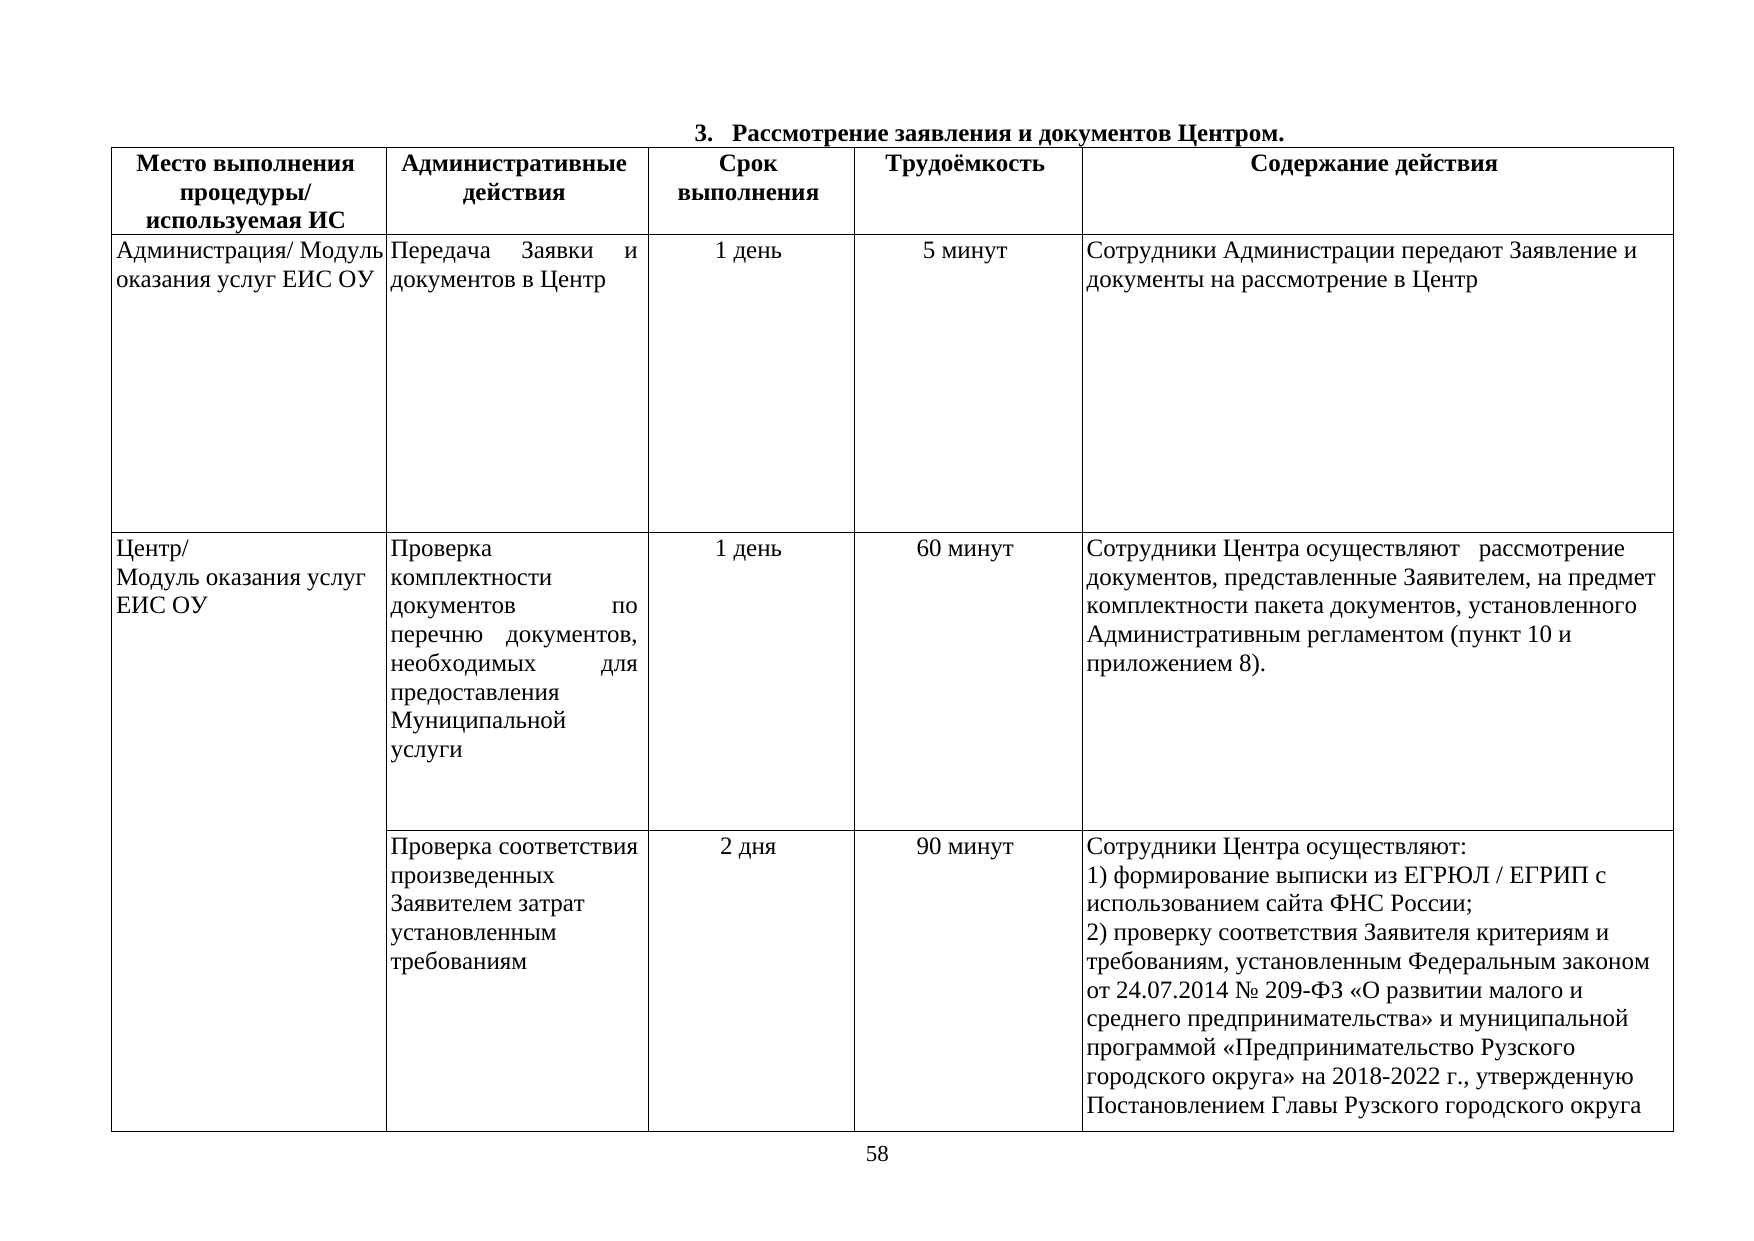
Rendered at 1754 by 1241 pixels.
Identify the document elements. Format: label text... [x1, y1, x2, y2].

table_header Содержание действия [1083, 148, 1673, 234]
table_cell 2 дня [649, 831, 854, 1131]
table_cell Передача Заявки и документов в Центр [387, 235, 648, 532]
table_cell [387, 831, 648, 1131]
table_cell Проверка комплектности документов по перечню документов, необходимых для предоставления Муниципальной услуги [387, 533, 648, 830]
table_cell 5 минут [855, 235, 1082, 532]
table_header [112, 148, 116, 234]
table_cell 1 день [649, 533, 854, 830]
table_cell 90 минут [855, 831, 1082, 1131]
table_cell 60 минут [855, 533, 1082, 830]
table_cell Сотрудники Центра осуществляют рассмотрение документов, представленные Заявителем, на предмет комплектности пакета документов, установленного Административным регламентом (пункт 10 и приложением 8). [1083, 533, 1673, 830]
table_header Административные действия [387, 148, 648, 234]
table_header Трудоёмкость [855, 148, 1082, 234]
table_cell 1 день [649, 235, 854, 532]
table_cell Администрация/ Модуль оказания услуг ЕИС ОУ [112, 235, 386, 532]
table_cell Центр/ Модуль оказания услуг ЕИС ОУ [112, 533, 386, 1131]
table_cell Сотрудники Администрации передают Заявление и документы на рассмотрение в Центр [1083, 235, 1673, 532]
list Рассмотрение заявления и документов Центром. [343, 118, 1636, 147]
